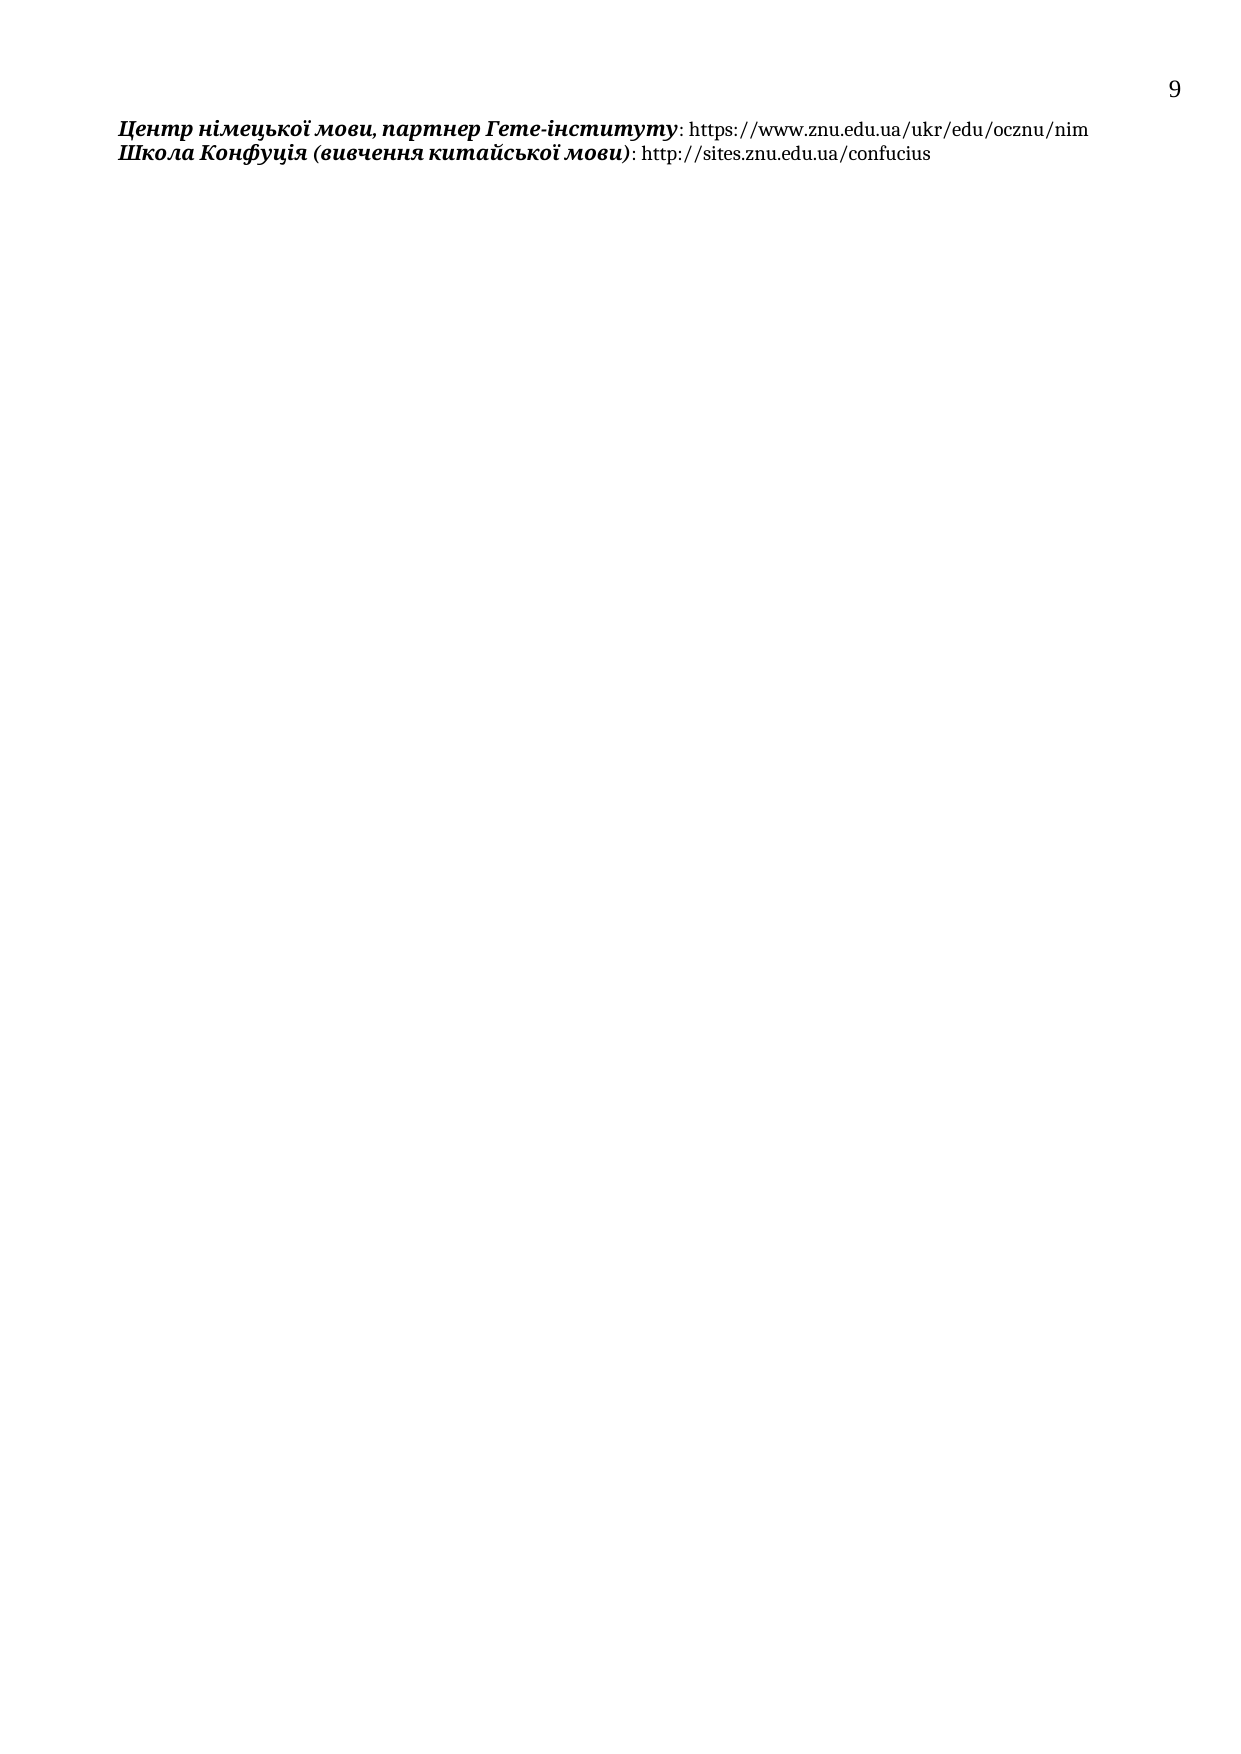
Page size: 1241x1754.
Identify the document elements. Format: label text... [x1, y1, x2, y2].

text Центр німецької мови, партнер Гете-інституту: https://www.znu.edu.ua/ukr/edu/ocznu/nim [118, 118, 1181, 142]
text Школа Конфуція (вивчення китайської мови): http://sites.znu.edu.ua/confucius [118, 142, 1181, 166]
